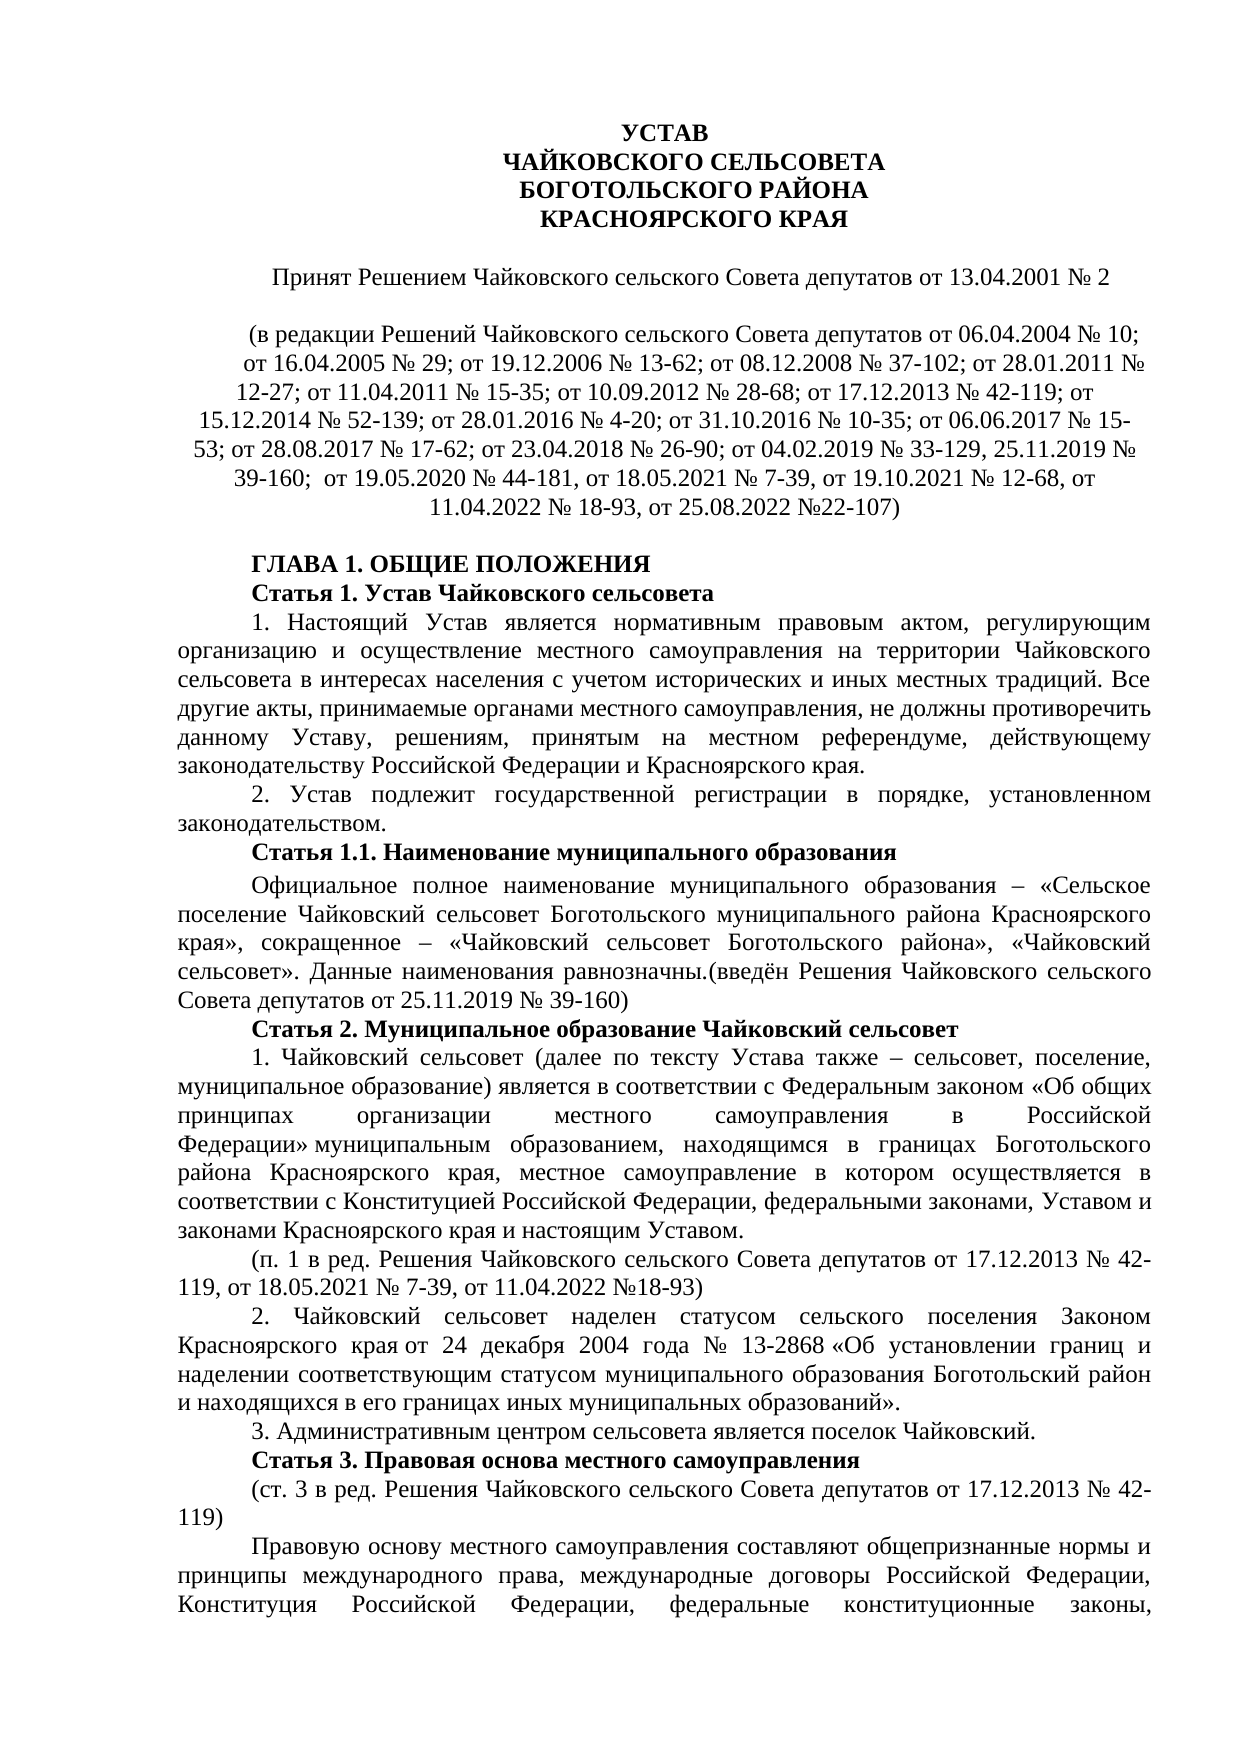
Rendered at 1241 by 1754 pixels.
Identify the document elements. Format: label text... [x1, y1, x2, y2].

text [177, 1531, 1152, 1617]
text 2. Устав подлежит государственной регистрации в порядке, установленном законодательством. [177, 779, 1152, 837]
text Официальное полное наименование муниципального образования – «Сельское поселение Чайковский сельсовет Боготольского муниципального района Красноярского края», сокращенное – «Чайковский сельсовет Боготольского района», «Чайковский сельсовет». Данные наименования равнозначны.(введён Решения Чайковского сельского Совета депутатов от 25.11.2019 № 39-160) [177, 870, 1152, 1014]
text Принят Решением Чайковского сельского Совета депутатов от 13.04.2001 № 2 [177, 262, 1152, 291]
text от 16.04.2005 № 29; от 19.12.2006 № 13-62; от 08.12.2008 № 37-102; от 28.01.2011 № 12-27; от 11.04.2011 № 15-35; от 10.09.2012 № 28-68; от 17.12.2013 № 42-119; от 15.12.2014 № 52-139; от 28.01.2016 № 4-20; от 31.10.2016 № 10-35; от 06.06.2017 № 15-53; от 28.08.2017 № 17-62; от 23.04.2018 № 26-90; от 04.02.2019 № 33-129, 25.11.2019 № 39-160; от 19.05.2020 № 44-181, от 18.05.2021 № 7-39, от 19.10.2021 № 12-68, от 11.04.2022 № 18-93, от 25.08.2022 №22-107) [177, 348, 1152, 521]
text (в редакции Решений Чайковского сельского Совета депутатов от 06.04.2004 № 10; [177, 319, 1152, 348]
text 1. Настоящий Устав является нормативным правовым актом, регулирующим организацию и осуществление местного самоуправления на территории Чайковского сельсовета в интересах населения с учетом исторических и иных местных традиций. Все другие акты, принимаемые органами местного самоуправления, не должны противоречить данному Уставу, решениям, принятым на местном референдуме, действующему законодательству Российской Федерации и Красноярского края. [177, 607, 1152, 779]
text 1. Чайковский сельсовет (далее по тексту Устава также – сельсовет, поселение, муниципальное образование) является в соответствии с Федеральным законом «Об общих принципах организации местного самоуправления в Российской Федерации» муниципальным образованием, находящимся в границах Боготольского района Красноярского края, местное самоуправление в котором осуществляется в соответствии с Конституцией Российской Федерации, федеральными законами, Уставом и законами Красноярского края и настоящим Уставом. [177, 1042, 1152, 1244]
text Статья 2. Муниципальное образование Чайковский сельсовет [177, 1014, 1152, 1042]
text КРАСНОЯРСКОГО КРАЯ [177, 204, 1152, 233]
text 2. Чайковский сельсовет наделен статусом сельского поселения Законом Красноярского края от 24 декабря 2004 года № 13-2868 «Об установлении границ и наделении соответствующим статусом муниципального образования Боготольский район и находящихся в его границах иных муниципальных образований». [177, 1301, 1152, 1416]
text ГЛАВА 1. ОБЩИЕ ПОЛОЖЕНИЯ [177, 549, 1152, 578]
text Статья 1.1. Наименование муниципального образования [177, 837, 1152, 866]
text УСТАВ [177, 118, 1152, 147]
text Статья 3. Правовая основа местного самоуправления [177, 1445, 1152, 1474]
text Статья 1. Устав Чайковского сельсовета [177, 578, 1152, 607]
text БОГОТОЛЬСКОГО РАЙОНА [177, 176, 1152, 204]
text (ст. 3 в ред. Решения Чайковского сельского Совета депутатов от 17.12.2013 № 42-119) [177, 1474, 1152, 1531]
text (п. 1 в ред. Решения Чайковского сельского Совета депутатов от 17.12.2013 № 42-119, от 18.05.2021 № 7-39, от 11.04.2022 №18-93) [177, 1244, 1152, 1301]
text ЧАЙКОВСКОГО СЕЛЬСОВЕТА [177, 147, 1152, 176]
text 3. Административным центром сельсовета является поселок Чайковский. [177, 1416, 1152, 1445]
